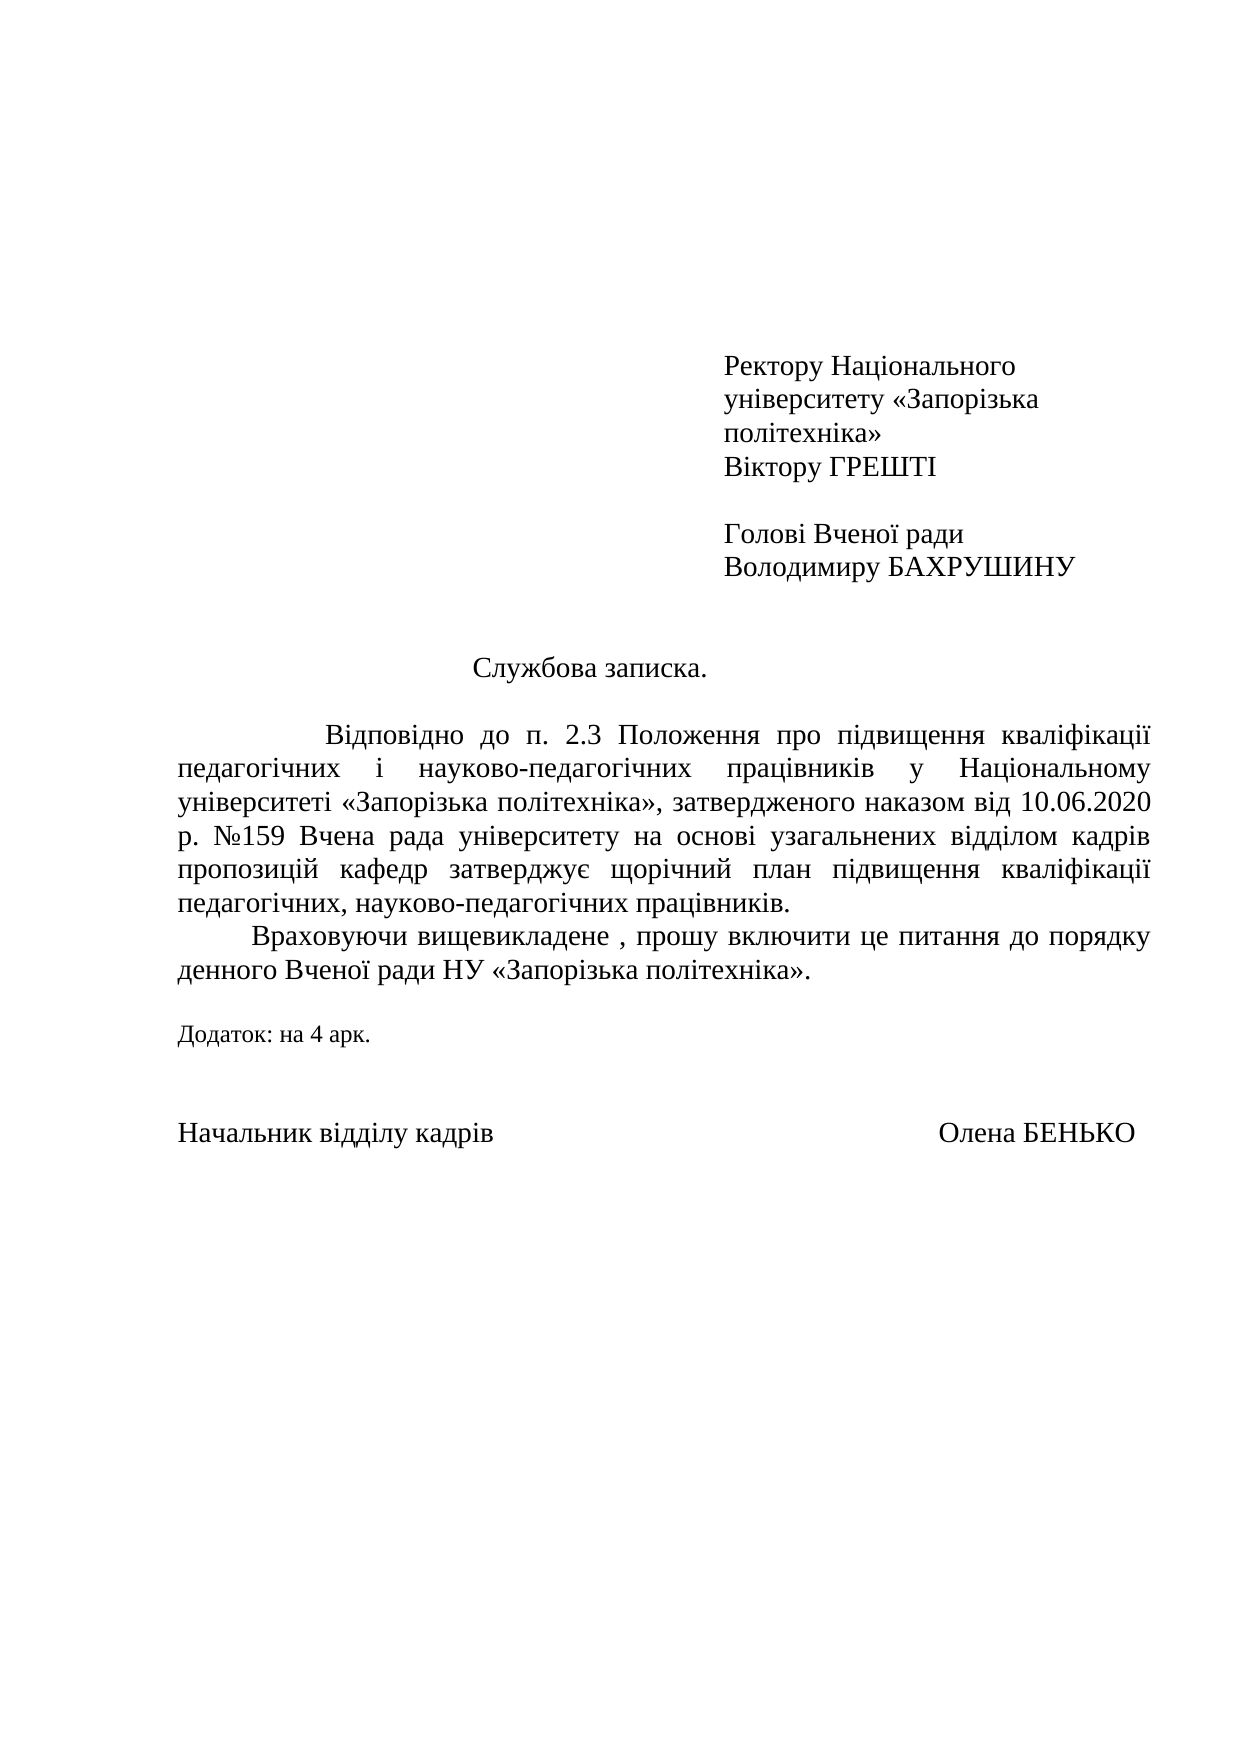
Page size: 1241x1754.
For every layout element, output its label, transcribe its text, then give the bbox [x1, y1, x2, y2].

text Службова записка. [177, 650, 1152, 683]
text університету «Запорізька [723, 382, 1152, 415]
text Додаток: на 4 арк. [177, 1019, 1152, 1048]
text Ректору Національного [723, 348, 1152, 382]
text політехніка» [723, 415, 1152, 449]
text Начальник відділу кадрів Олена БЕНЬКО [177, 1115, 1152, 1148]
text Голові Вченої ради [723, 516, 1152, 549]
text Володимиру БАХРУШИНУ [723, 549, 1152, 583]
text Враховуючи вищевикладене , прошу включити це питання до порядку денного Вченої ради НУ «Запорізька політехніка». [177, 918, 1152, 985]
text Відповідно до п. 2.3 Положення про підвищення кваліфікації педагогічних і науково-педагогічних працівників у Національному університеті «Запорізька політехніка», затвердженого наказом від 10.06.2020 р. №159 Вчена рада університету на основі узагальнених відділом кадрів пропозицій кафедр затверджує щорічний план підвищення кваліфікації педагогічних, науково-педагогічних працівників. [177, 717, 1152, 918]
text Віктору ГРЕШТІ [723, 449, 1152, 482]
